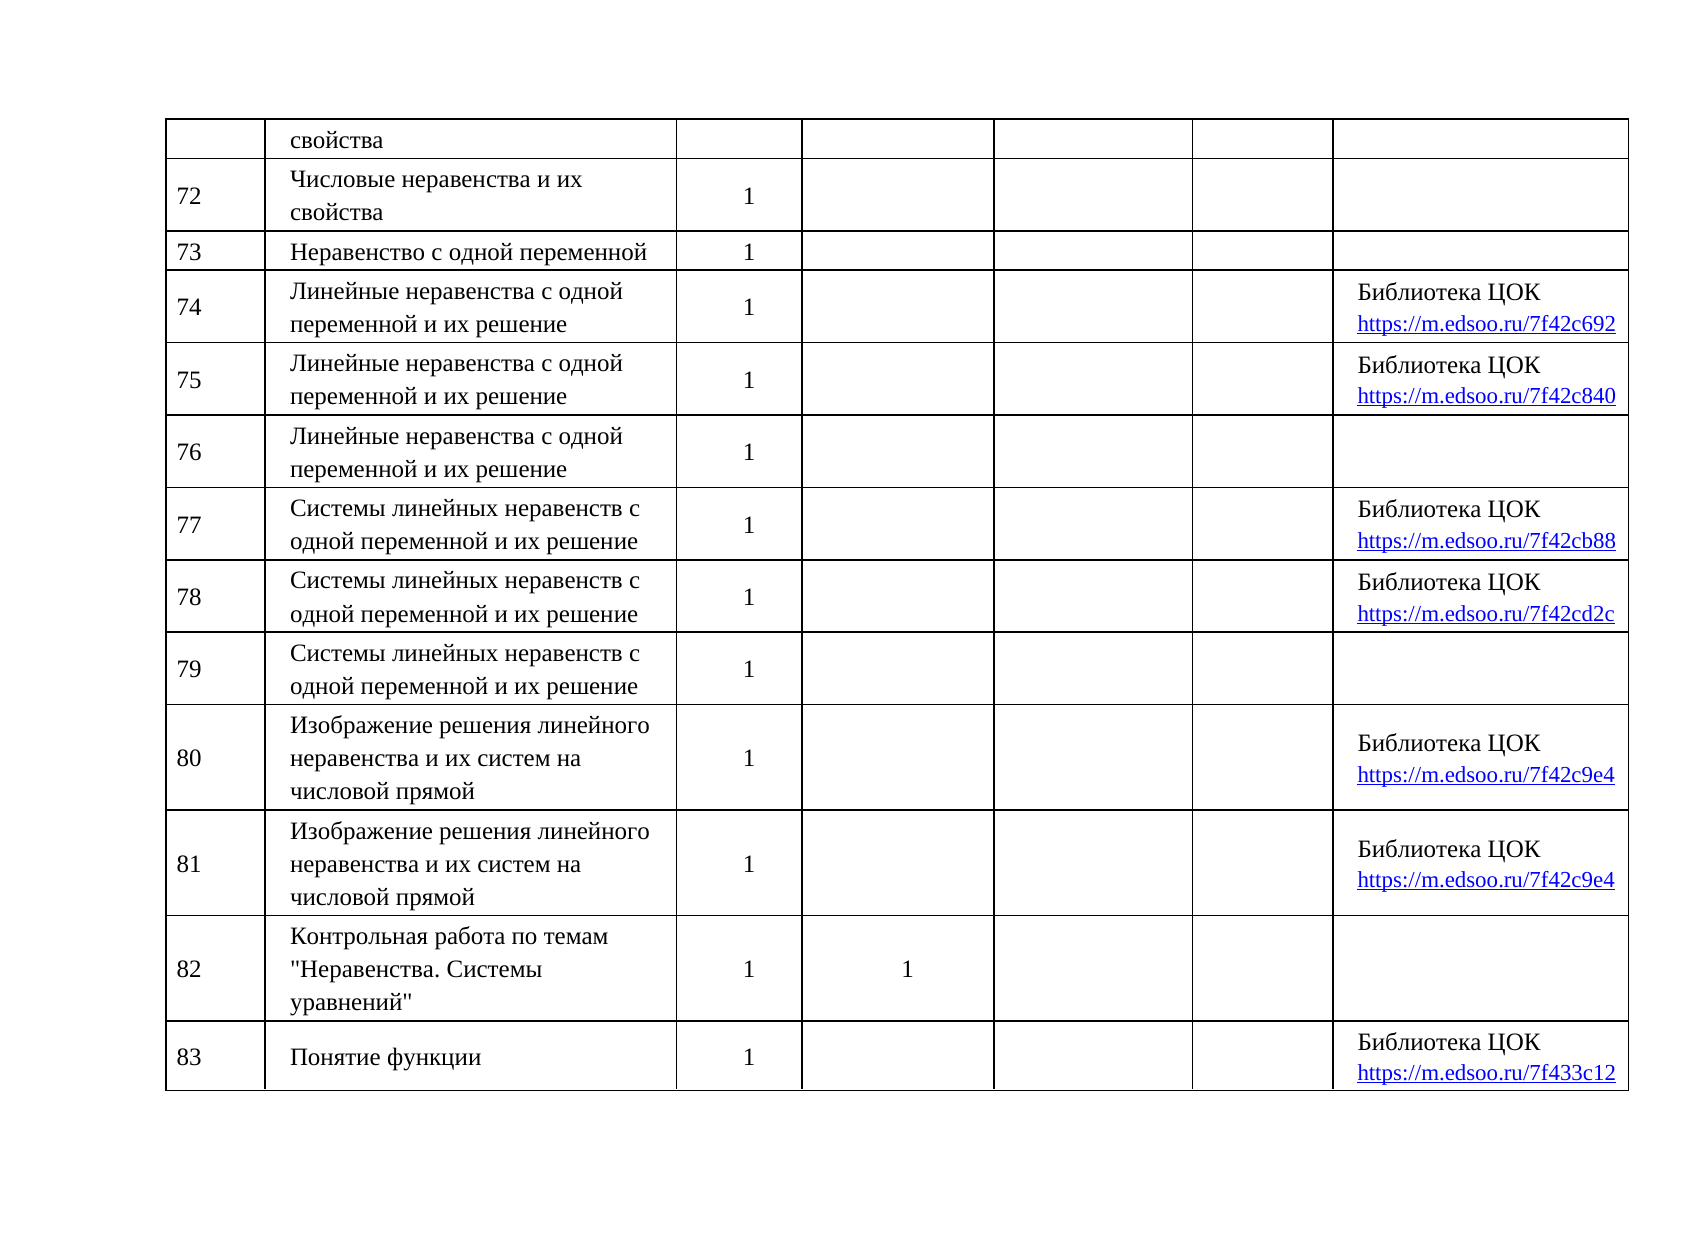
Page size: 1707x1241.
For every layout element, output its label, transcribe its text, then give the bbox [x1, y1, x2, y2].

table_cell [1334, 633, 1628, 704]
table_cell 1 [677, 811, 801, 914]
table_cell [995, 120, 1192, 157]
table_cell [995, 232, 1192, 269]
table_cell Линейные неравенства с одной переменной и их решение [266, 416, 676, 486]
table_cell 1 [677, 343, 801, 414]
table_cell 72 [167, 159, 264, 230]
table_cell 1 [677, 705, 801, 809]
table_cell Понятие функции [266, 1022, 676, 1089]
table_cell [803, 120, 993, 157]
table_cell [803, 488, 993, 559]
table_cell [995, 271, 1192, 342]
table_cell [1193, 561, 1332, 631]
table_cell [803, 416, 993, 486]
table_cell [803, 705, 993, 809]
table_cell [995, 811, 1192, 914]
table_cell 79 [167, 633, 264, 704]
table_cell Неравенство с одной переменной [266, 232, 676, 269]
table_cell [995, 561, 1192, 631]
table_cell Системы линейных неравенств с одной переменной и их решение [266, 561, 676, 631]
table_cell 1 [677, 488, 801, 559]
table_cell [1334, 120, 1628, 157]
table_cell [995, 159, 1192, 230]
table_cell 74 [167, 271, 264, 342]
table_cell [995, 705, 1192, 809]
table_cell [803, 343, 993, 414]
table_cell Библиотека ЦОК https://m.edsoo.ru/7f42c9e4 [1334, 811, 1628, 914]
table_cell 1 [677, 159, 801, 230]
table_cell 1 [803, 916, 993, 1020]
table_cell 1 [677, 416, 801, 486]
table_cell Библиотека ЦОК https://m.edsoo.ru/7f42cb88 [1334, 488, 1628, 559]
table_cell 77 [167, 488, 264, 559]
table_cell [995, 343, 1192, 414]
table_cell Изображение решения линейного неравенства и их систем на числовой прямой [266, 705, 676, 809]
table_cell Линейные неравенства с одной переменной и их решение [266, 343, 676, 414]
table_cell [1334, 916, 1628, 1020]
table_cell 73 [167, 232, 264, 269]
table_cell Числовые неравенства и их свойства [266, 159, 676, 230]
table_cell [1193, 416, 1332, 486]
table_cell 71 [167, 120, 264, 157]
table_cell [803, 1022, 993, 1089]
table_cell [1193, 343, 1332, 414]
table_cell [803, 271, 993, 342]
table_cell [803, 561, 993, 631]
table_cell 1 [677, 271, 801, 342]
table_cell [995, 416, 1192, 486]
table_cell Контрольная работа по темам "Неравенства. Системы уравнений" [266, 916, 676, 1020]
table_cell [1193, 120, 1332, 157]
table_cell [995, 488, 1192, 559]
table_cell [803, 633, 993, 704]
table_cell 1 [677, 232, 801, 269]
table_cell 1 [677, 916, 801, 1020]
table_cell [1193, 705, 1332, 809]
table_cell 75 [167, 343, 264, 414]
table_cell [1193, 232, 1332, 269]
table_cell [803, 159, 993, 230]
table_cell Библиотека ЦОК https://m.edsoo.ru/7f42c692 [1334, 271, 1628, 342]
table_cell [1334, 159, 1628, 230]
table_cell [1193, 488, 1332, 559]
table_cell [803, 232, 993, 269]
table_cell 81 [167, 811, 264, 914]
table_cell [1193, 271, 1332, 342]
table_cell [1193, 916, 1332, 1020]
table_cell 1 [677, 561, 801, 631]
table_cell Системы линейных неравенств с одной переменной и их решение [266, 488, 676, 559]
table_cell Библиотека ЦОК https://m.edsoo.ru/7f433c12 [1334, 1022, 1628, 1089]
table_cell Библиотека ЦОК https://m.edsoo.ru/7f42c9e4 [1334, 705, 1628, 809]
table_cell 1 [677, 633, 801, 704]
table_cell 80 [167, 705, 264, 809]
table_cell Библиотека ЦОК https://m.edsoo.ru/7f42c840 [1334, 343, 1628, 414]
table_cell Линейные неравенства с одной переменной и их решение [266, 271, 676, 342]
table_cell [1193, 159, 1332, 230]
table_cell 82 [167, 916, 264, 1020]
table_cell [1193, 811, 1332, 914]
table_cell 76 [167, 416, 264, 486]
table_cell [995, 1022, 1192, 1089]
table_cell 1 [677, 120, 801, 157]
table_cell [1193, 1022, 1332, 1089]
table_cell [1334, 232, 1628, 269]
table_cell 83 [167, 1022, 264, 1089]
table_cell [995, 916, 1192, 1020]
table_cell 1 [677, 1022, 801, 1089]
table_cell [1193, 633, 1332, 704]
table_cell 78 [167, 561, 264, 631]
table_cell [266, 120, 676, 157]
table_cell Изображение решения линейного неравенства и их систем на числовой прямой [266, 811, 676, 914]
table_cell Системы линейных неравенств с одной переменной и их решение [266, 633, 676, 704]
table_cell Библиотека ЦОК https://m.edsoo.ru/7f42cd2c [1334, 561, 1628, 631]
table_cell [1334, 416, 1628, 486]
table_cell [995, 633, 1192, 704]
table_cell [803, 811, 993, 914]
